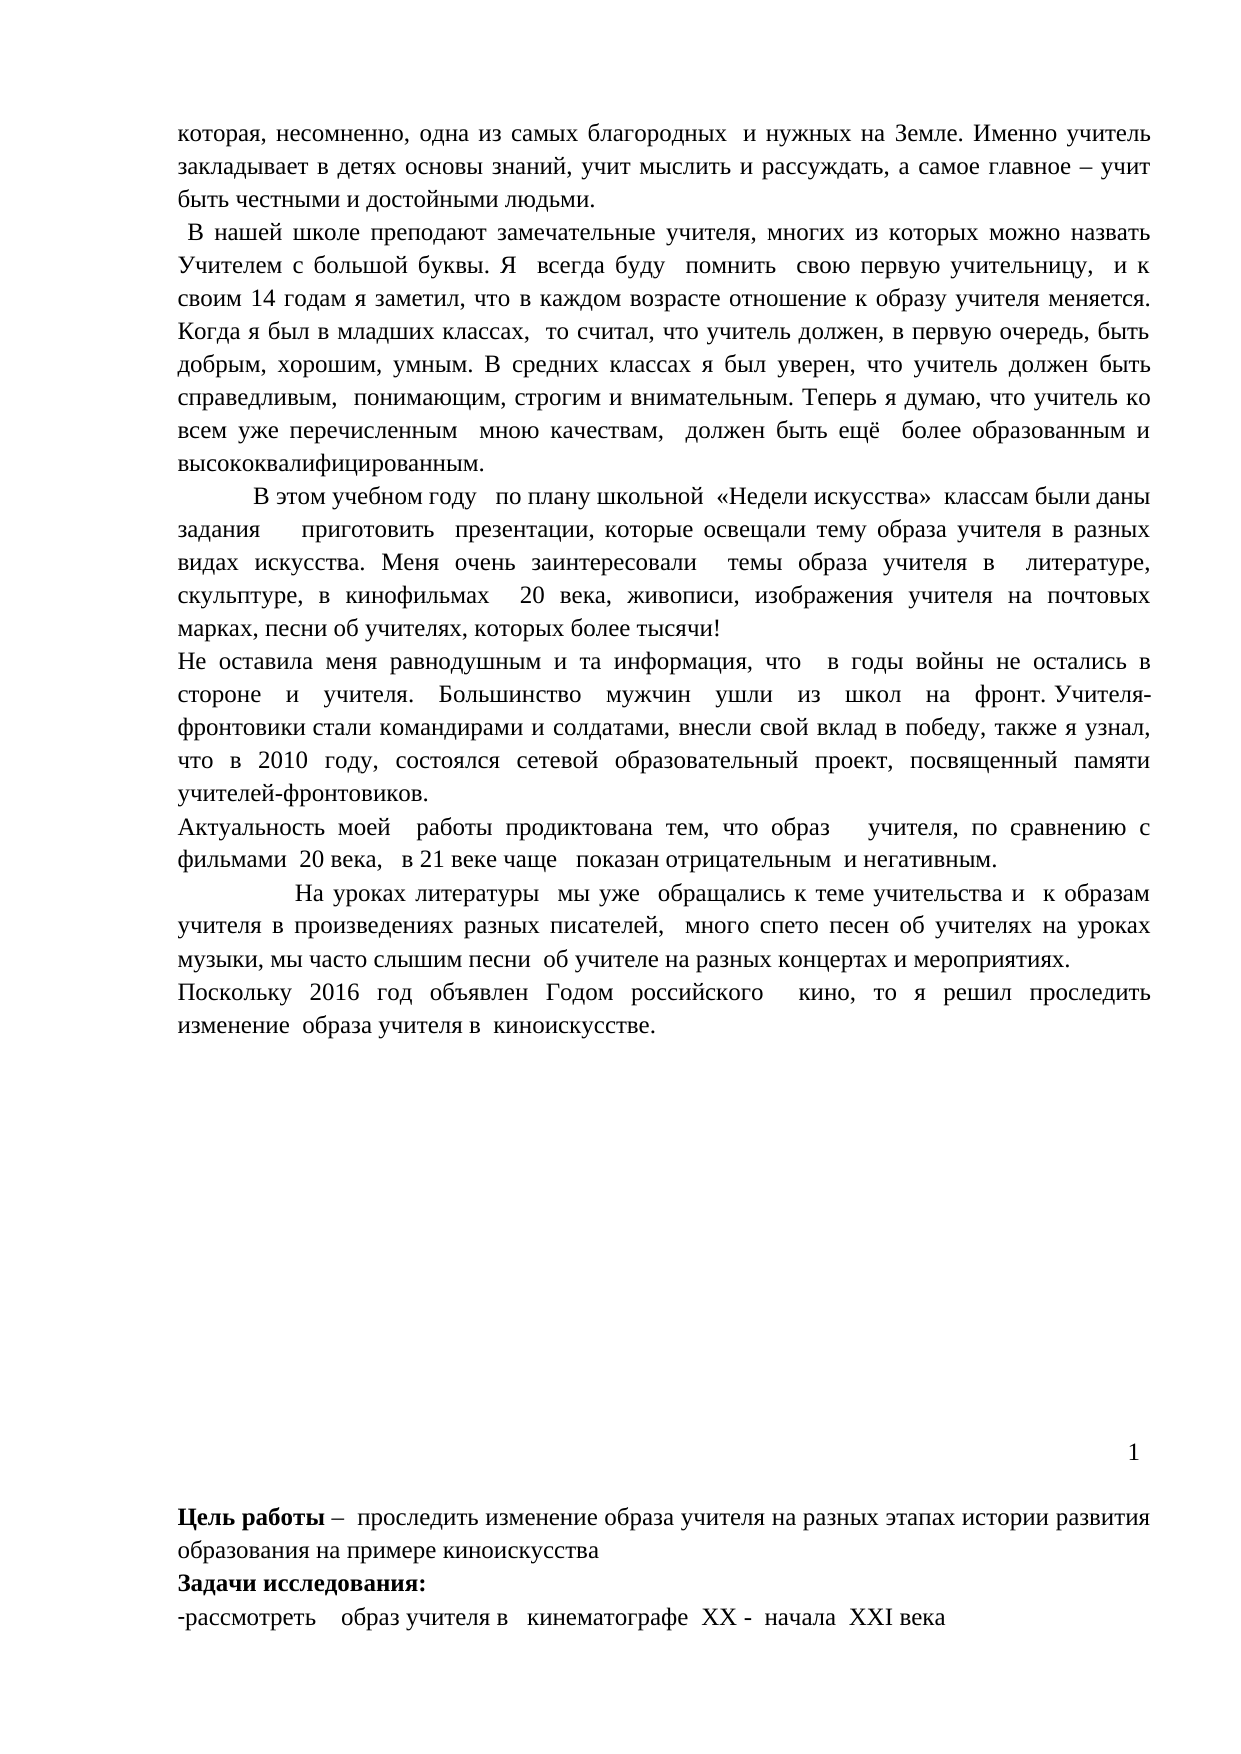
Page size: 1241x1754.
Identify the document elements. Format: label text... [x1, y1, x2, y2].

text Задачи исследования: [177, 1568, 1152, 1597]
text Цель работы – проследить изменение образа учителя на разных этапах истории развития образования на примере киноискусства [177, 1502, 1152, 1563]
text На уроках литературы мы уже обращались к теме учительства и к образам учителя в произведениях разных писателей, много спето песен об учителях на уроках музыки, мы часто слышим песни об учителе на разных концертах и мероприятиях. [177, 878, 1152, 972]
text В нашей школе преподают замечательные учителя, многих из которых можно назвать Учителем с большой буквы. Я всегда буду помнить свою первую учительницу, и к своим 14 годам я заметил, что в каждом возрасте отношение к образу учителя меняется. Когда я был в младших классах, то считал, что учитель должен, в первую очередь, быть добрым, хорошим, умным. В средних классах я был уверен, что учитель должен быть справедливым, понимающим, строгим и внимательным. Теперь я думаю, что учитель ко всем уже перечисленным мною качествам, должен быть ещё более образованным и высококвалифицированным. [177, 217, 1152, 316]
text Не оставила меня равнодушным и та информация, что в годы войны не остались в стороне и учителя. Большинство мужчин ушли из школ на фронт. Учителя-фронтовики стали командирами и солдатами, внесли свой вклад в победу, также я узнал, что в 2010 году, состоялся сетевой образовательный проект, посвященный памяти учителей-фронтовиков. [177, 646, 1152, 807]
text Поскольку 2016 год объявлен Годом российского кино, то я решил проследить изменение образа учителя в киноискусстве. [177, 977, 1152, 1038]
text -рассмотреть образ учителя в кинематографе XX - начала XXI века [177, 1601, 1152, 1631]
text 1 [177, 1437, 1152, 1465]
text В этом учебном году по плану школьной «Недели искусства» классам были даны задания приготовить презентации, которые освещали тему образа учителя в разных видах искусства. Меня очень заинтересовали темы образа учителя в литературе, скульптуре, в кинофильмах 20 века, живописи, изображения учителя на почтовых марках, песни об учителях, которых более тысячи! [177, 481, 1152, 642]
text Актуальность моей работы продиктована тем, что образ учителя, по сравнению с фильмами 20 века, в 21 веке чаще показан отрицательным и негативным. [177, 812, 1152, 873]
